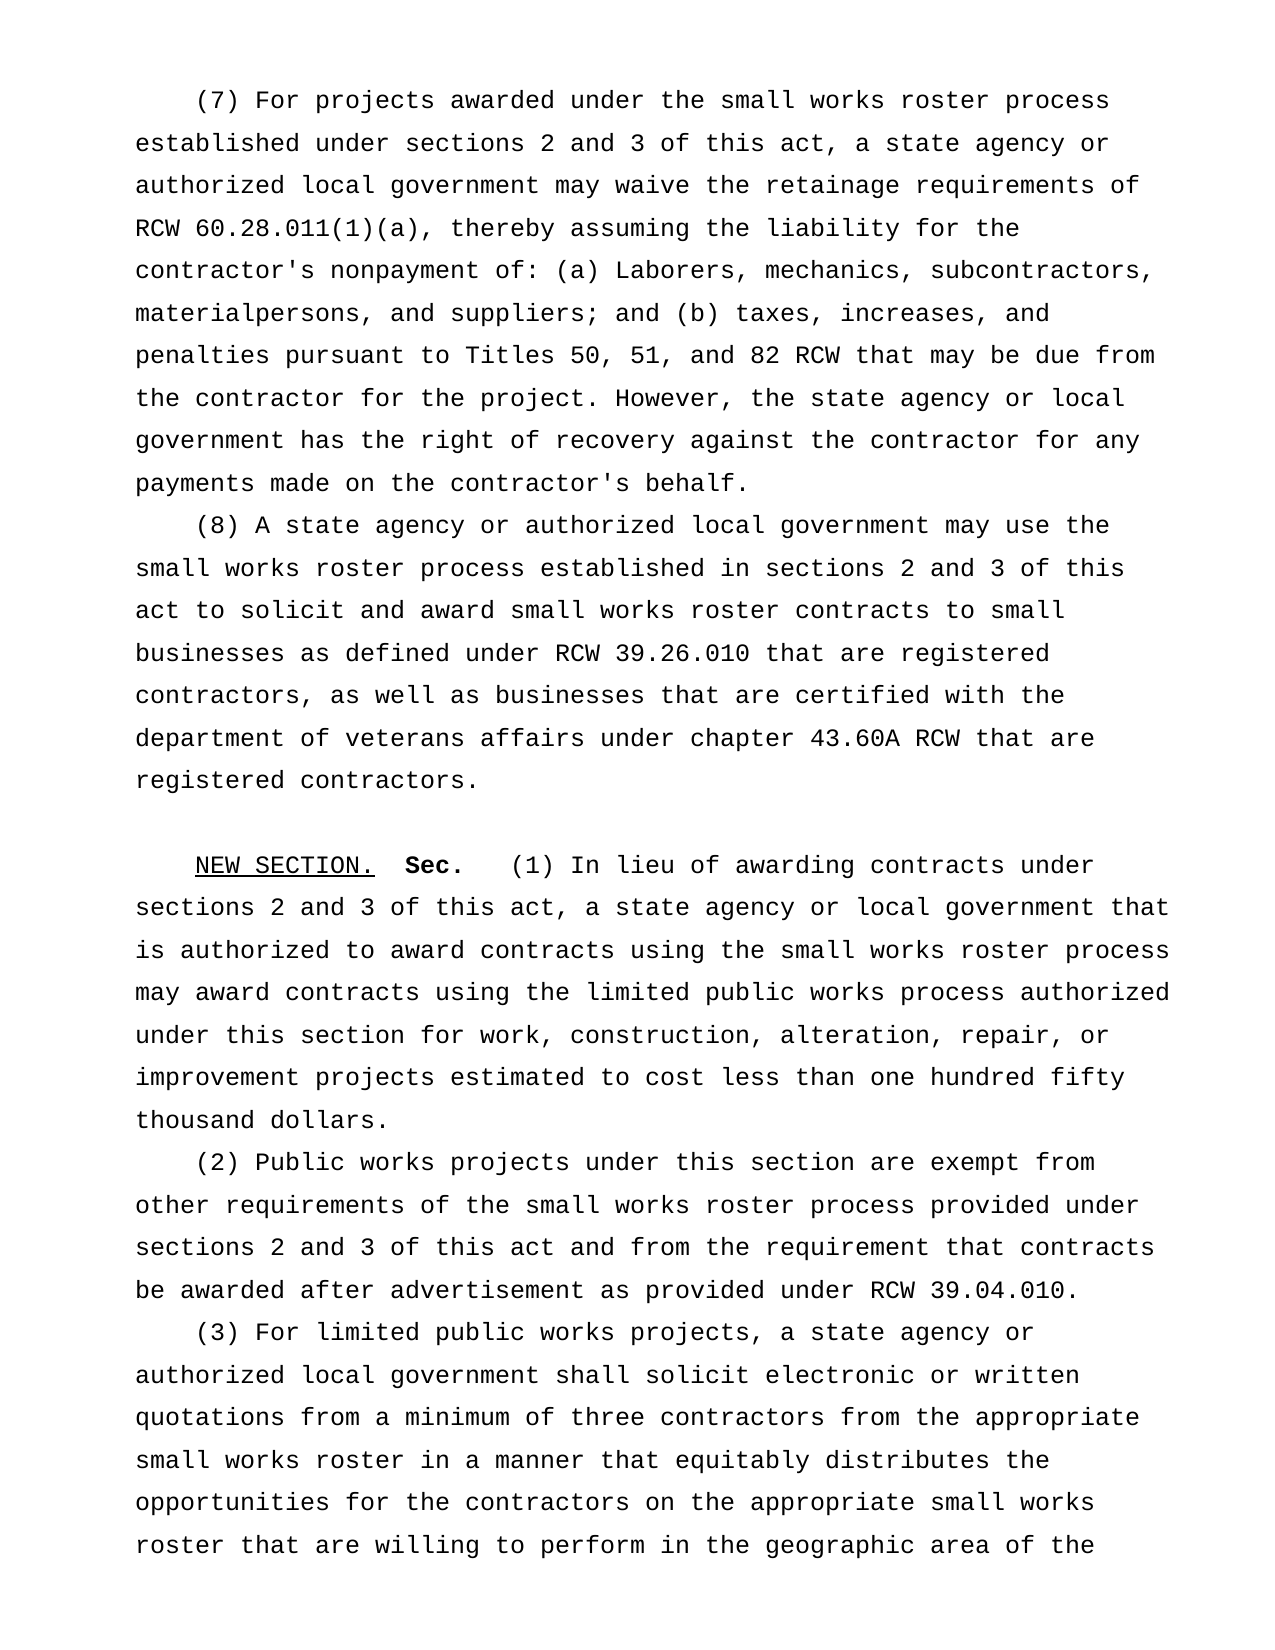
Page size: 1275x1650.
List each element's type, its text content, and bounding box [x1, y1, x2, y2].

text (8) A state agency or authorized local government may use the small works roster process established in sections 2 and 3 of this act to solicit and award small works roster contracts to small businesses as defined under RCW 39.26.010 that are registered contractors, as well as businesses that are certified with the department of veterans affairs under chapter 43.60A RCW that are registered contractors. [135, 500, 1170, 797]
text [135, 1307, 1170, 1562]
text (2) Public works projects under this section are exempt from other requirements of the small works roster process provided under sections 2 and 3 of this act and from the requirement that contracts be awarded after advertisement as provided under RCW 39.04.010. [135, 1137, 1170, 1307]
text NEW SECTION. Sec. (1) In lieu of awarding contracts under sections 2 and 3 of this act, a state agency or local government that is authorized to award contracts using the small works roster process may award contracts using the limited public works process authorized under this section for work, construction, alteration, repair, or improvement projects estimated to cost less than one hundred fifty thousand dollars. [135, 839, 1170, 1137]
text (7) For projects awarded under the small works roster process established under sections 2 and 3 of this act, a state agency or authorized local government may waive the retainage requirements of RCW 60.28.011(1)(a), thereby assuming the liability for the contractor's nonpayment of: (a) Laborers, mechanics, subcontractors, materialpersons, and suppliers; and (b) taxes, increases, and penalties pursuant to Titles 50, 51, and 82 RCW that may be due from the contractor for the project. However, the state agency or local government has the right of recovery against the contractor for any payments made on the contractor's behalf. [135, 75, 1170, 500]
